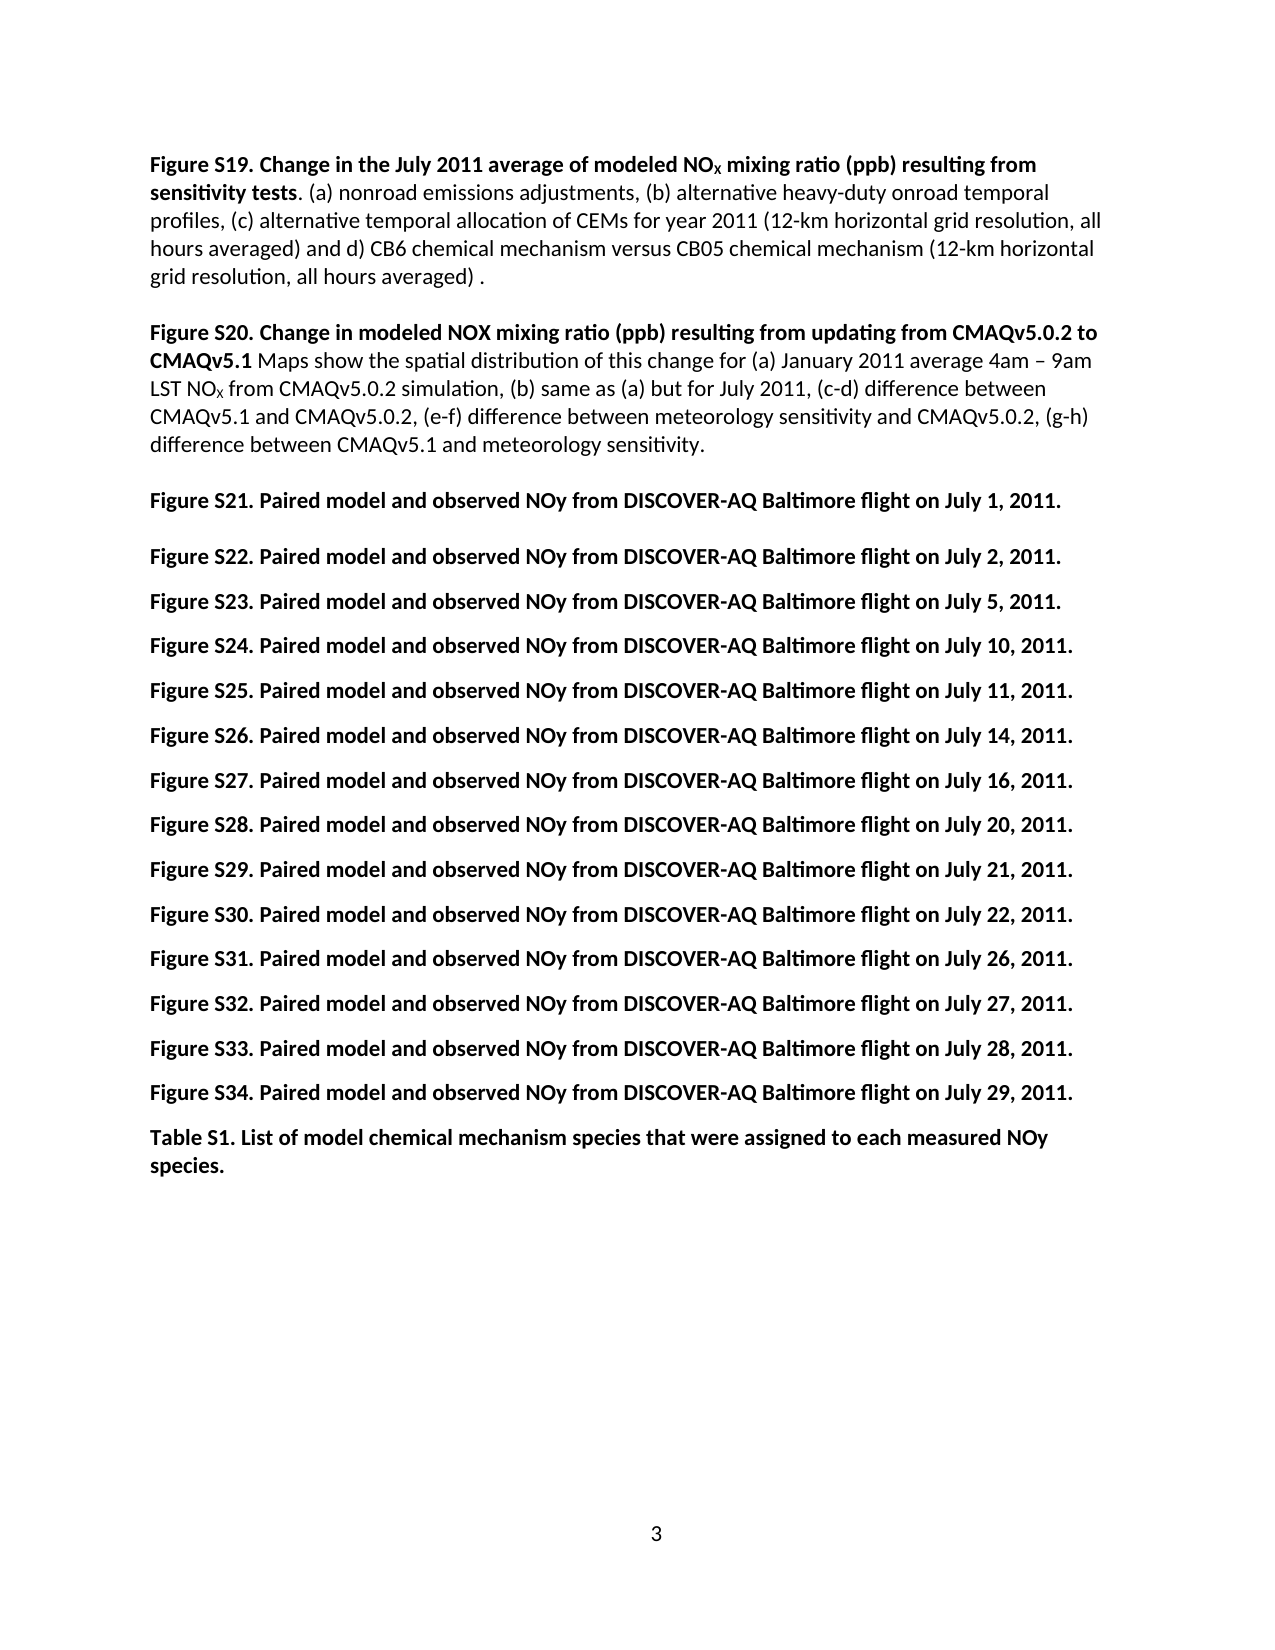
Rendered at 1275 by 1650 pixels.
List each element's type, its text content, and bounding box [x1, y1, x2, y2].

text Figure S33. Paired model and observed NOy from DISCOVER-AQ Baltimore flight on July 28, 2011. [150, 1034, 1125, 1062]
text Table S1. List of model chemical mechanism species that were assigned to each measured NOy species. [150, 1123, 1125, 1179]
text Figure S20. Change in modeled NOX mixing ratio (ppb) resulting from updating from CMAQv5.0.2 to CMAQv5.1 Maps show the spatial distribution of this change for (a) January 2011 average 4am – 9am LST NOX from CMAQv5.0.2 simulation, (b) same as (a) but for July 2011, (c-d) difference between CMAQv5.1 and CMAQv5.0.2, (e-f) difference between meteorology sensitivity and CMAQv5.0.2, (g-h) difference between CMAQv5.1 and meteorology sensitivity. [150, 318, 1125, 458]
text Figure S29. Paired model and observed NOy from DISCOVER-AQ Baltimore flight on July 21, 2011. [150, 855, 1125, 883]
text Figure S22. Paired model and observed NOy from DISCOVER-AQ Baltimore flight on July 2, 2011. [150, 542, 1125, 570]
text Figure S21. Paired model and observed NOy from DISCOVER-AQ Baltimore flight on July 1, 2011. [150, 486, 1125, 514]
text Figure S25. Paired model and observed NOy from DISCOVER-AQ Baltimore flight on July 11, 2011. [150, 676, 1125, 704]
text Figure S27. Paired model and observed NOy from DISCOVER-AQ Baltimore flight on July 16, 2011. [150, 766, 1125, 794]
text Figure S24. Paired model and observed NOy from DISCOVER-AQ Baltimore flight on July 10, 2011. [150, 632, 1125, 660]
text Figure S23. Paired model and observed NOy from DISCOVER-AQ Baltimore flight on July 5, 2011. [150, 587, 1125, 615]
text Figure S31. Paired model and observed NOy from DISCOVER-AQ Baltimore flight on July 26, 2011. [150, 944, 1125, 972]
text Figure S32. Paired model and observed NOy from DISCOVER-AQ Baltimore flight on July 27, 2011. [150, 989, 1125, 1017]
text Figure S26. Paired model and observed NOy from DISCOVER-AQ Baltimore flight on July 14, 2011. [150, 721, 1125, 749]
text Figure S19. Change in the July 2011 average of modeled NOX mixing ratio (ppb) resulting from sensitivity tests. (a) nonroad emissions adjustments, (b) alternative heavy-duty onroad temporal profiles, (c) alternative temporal allocation of CEMs for year 2011 (12-km horizontal grid resolution, all hours averaged) and d) CB6 chemical mechanism versus CB05 chemical mechanism (12-km horizontal grid resolution, all hours averaged) . [150, 150, 1125, 290]
text Figure S28. Paired model and observed NOy from DISCOVER-AQ Baltimore flight on July 20, 2011. [150, 810, 1125, 838]
text Figure S34. Paired model and observed NOy from DISCOVER-AQ Baltimore flight on July 29, 2011. [150, 1078, 1125, 1107]
text Figure S30. Paired model and observed NOy from DISCOVER-AQ Baltimore flight on July 22, 2011. [150, 900, 1125, 928]
